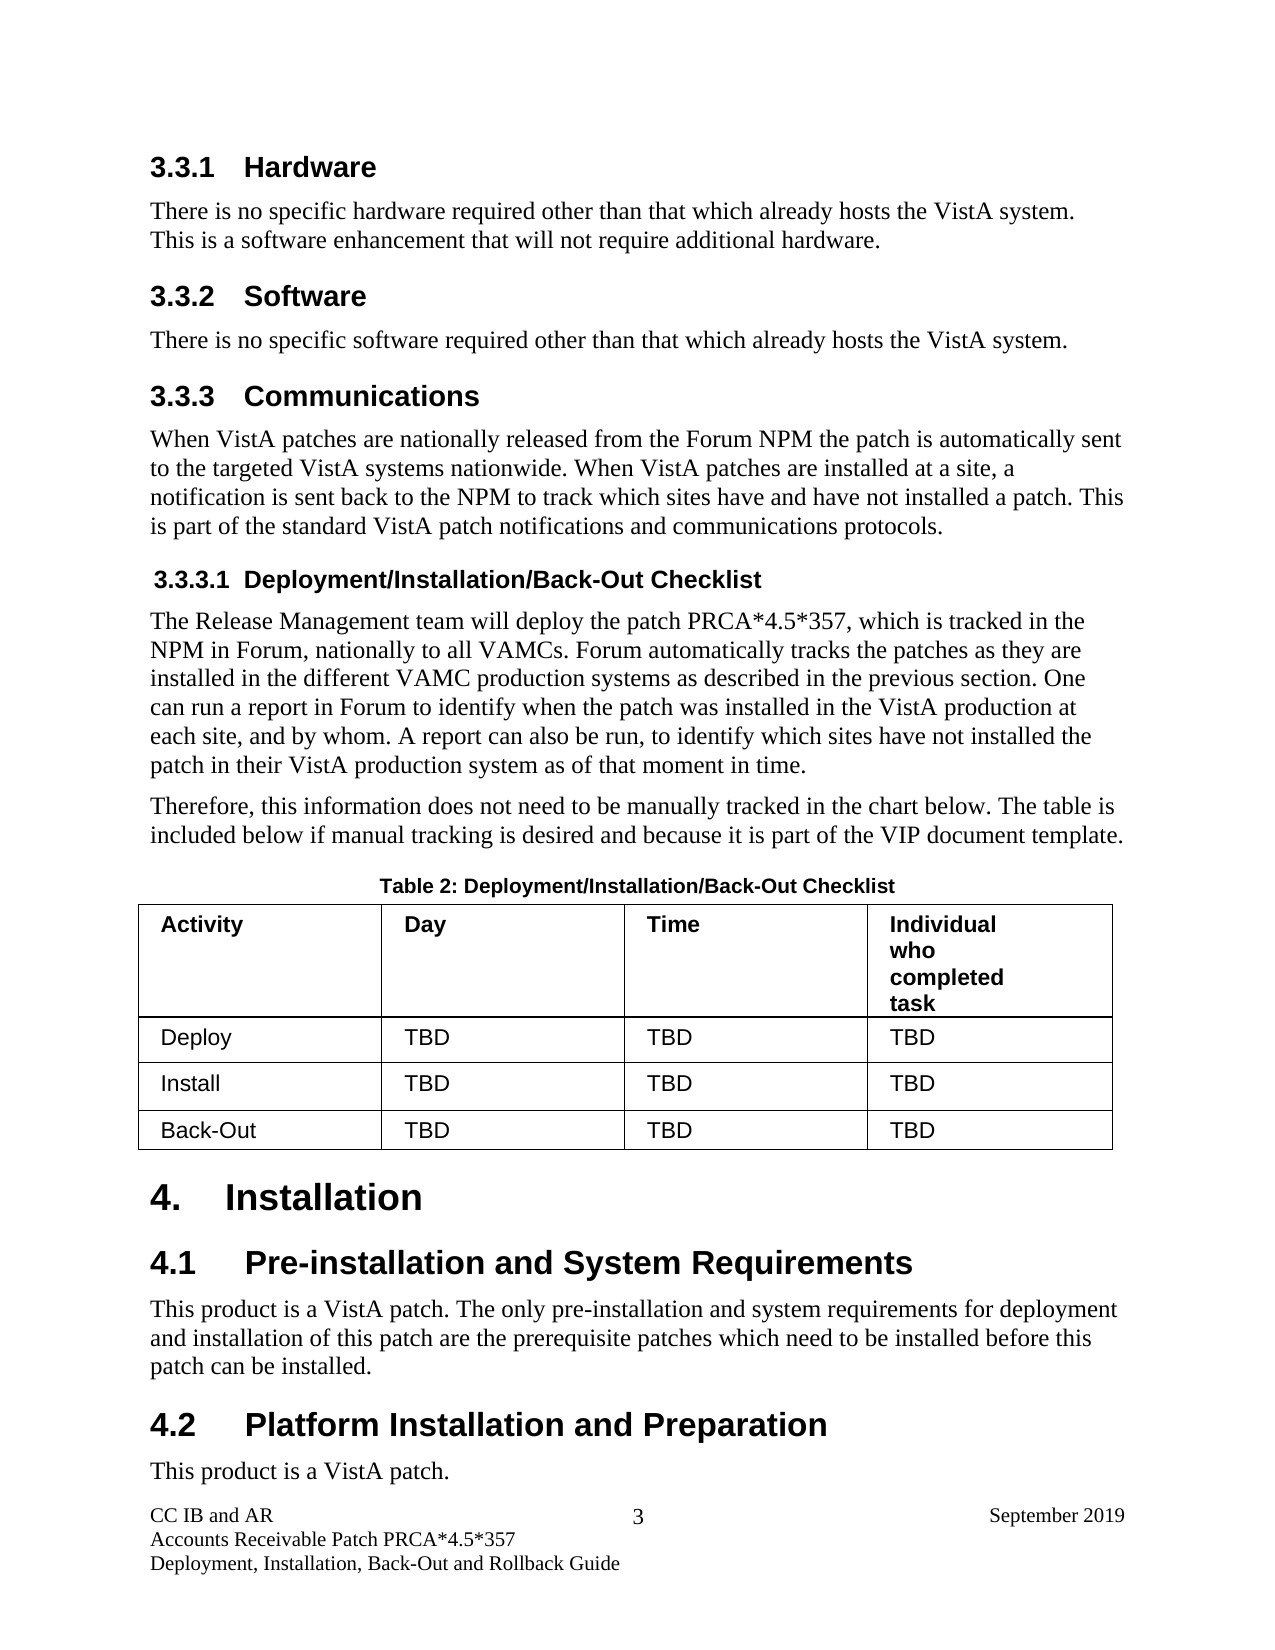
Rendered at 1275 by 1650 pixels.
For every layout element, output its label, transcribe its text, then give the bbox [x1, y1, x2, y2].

table_header Time [625, 905, 867, 1016]
subtitle Communications [150, 378, 1137, 412]
text This product is a VistA patch. [150, 1456, 1137, 1485]
text This product is a VistA patch. The only pre-installation and system requirements for deployment and installation of this patch are the prerequisite patches which need to be installed before this patch can be installed. [150, 1294, 1120, 1380]
table_cell TBD [625, 1063, 867, 1110]
table_cell Deploy [139, 1018, 381, 1062]
table_cell Install [139, 1063, 381, 1110]
text Therefore, this information does not need to be manually tracked in the chart below. The table is included below if manual tracking is desired and because it is part of the VIP document template. [150, 791, 1126, 848]
text The Release Management team will deploy the patch PRCA*4.5*357, which is tracked in the NPM in Forum, nationally to all VAMCs. Forum automatically tracks the patches as they are installed in the different VAMC production systems as described in the previous section. One can run a report in Forum to identify when the patch was installed in the VistA production at each site, and by whom. A report can also be run, to identify which sites have not installed the patch in their VistA production system as of that moment in time. [150, 606, 1094, 778]
table_cell TBD [625, 1111, 867, 1149]
table_header Day [382, 905, 624, 1016]
subtitle Software [150, 279, 1137, 312]
text There is no specific hardware required other than that which already hosts the VistA system. This is a software enhancement that will not require additional hardware. [150, 196, 1077, 253]
table_cell TBD [625, 1018, 867, 1062]
subtitle Installation [150, 1175, 1137, 1218]
subtitle Hardware [150, 150, 1137, 183]
subtitle Pre-installation and System Requirements [150, 1243, 1137, 1281]
table_cell Back-Out [139, 1111, 381, 1149]
subtitle Deployment/Installation/Back-Out Checklist [154, 565, 1137, 593]
text There is no specific software required other than that which already hosts the VistA system. [150, 325, 1137, 353]
table_header Individual who completed task [868, 905, 1112, 1016]
text When VistA patches are nationally released from the Forum NPM the patch is automatically sent to the targeted VistA systems nationwide. When VistA patches are installed at a site, a notification is sent back to the NPM to track which sites have and have not installed a patch. This is part of the standard VistA patch notifications and communications protocols. [150, 424, 1126, 539]
text Table 2: Deployment/Installation/Back-Out Checklist [199, 874, 1075, 898]
subtitle Platform Installation and Preparation [150, 1405, 1137, 1444]
table_cell TBD [868, 1063, 1112, 1110]
table_cell TBD [868, 1018, 1112, 1062]
table_cell TBD [868, 1111, 1112, 1149]
table_cell TBD [382, 1018, 624, 1062]
table_cell TBD [382, 1063, 624, 1110]
table_header Activity [139, 905, 381, 1016]
table_cell TBD [382, 1111, 624, 1149]
